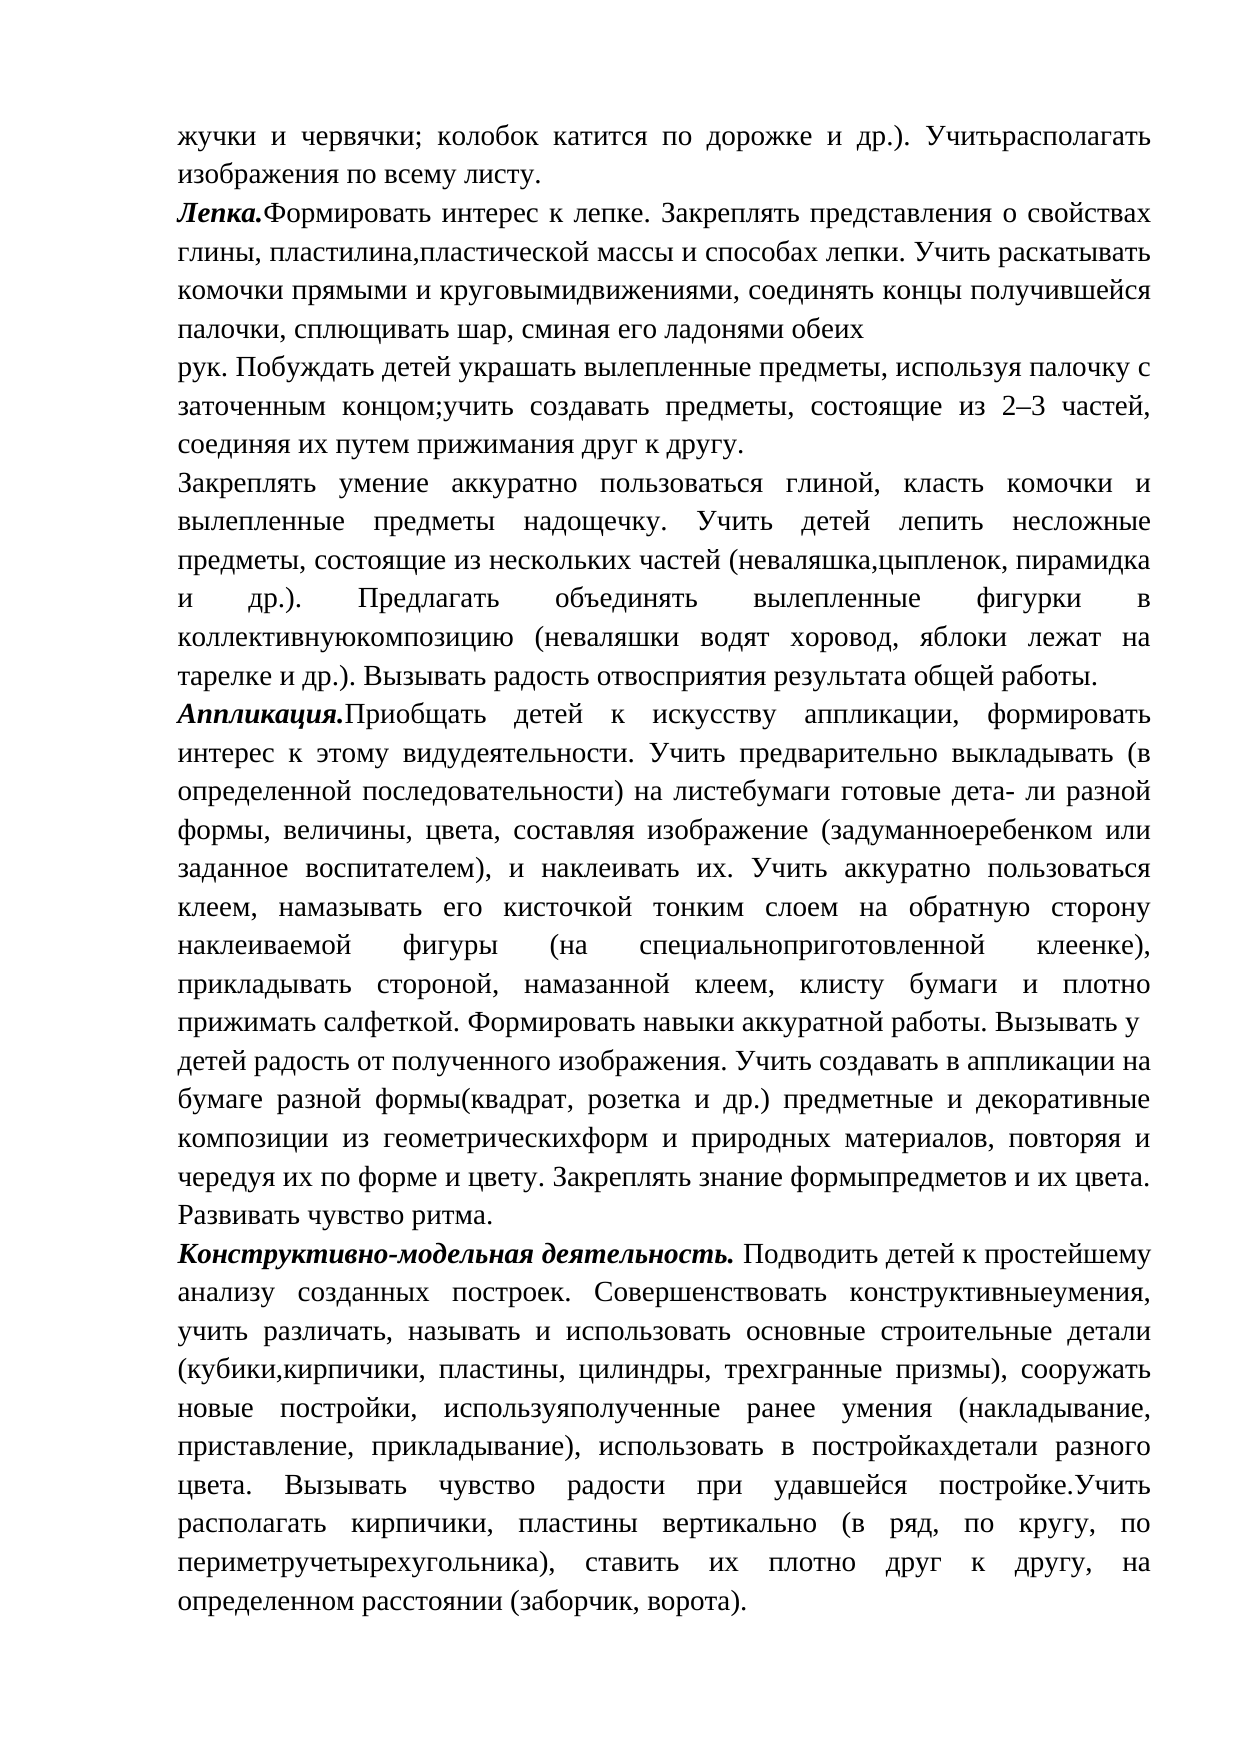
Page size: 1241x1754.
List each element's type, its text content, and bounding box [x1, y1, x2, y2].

text Закреплять умение аккуратно пользоваться глиной, класть комочки и вылепленные предметы надощечку. Учить детей лепить несложные предметы, состоящие из нескольких частей (неваляшка,цыпленок, пирамидка и др.). Предлагать объединять вылепленные фигурки в коллективнуюкомпозицию (неваляшки водят хоровод, яблоки лежат на тарелке и др.). Вызывать радость отвосприятия результата общей работы. [177, 465, 1152, 691]
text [177, 118, 1152, 190]
text рук. Побуждать детей украшать вылепленные предметы, используя палочку с заточенным концом;учить создавать предметы, состоящие из 2–3 частей, соединяя их путем прижимания друг к другу. [177, 349, 1152, 460]
text Аппликация.Приобщать детей к искусству аппликации, формировать интерес к этому видудеятельности. Учить предварительно выкладывать (в определенной последовательности) на листебумаги готовые дета- ли разной формы, величины, цвета, составляя изображение (задуманноеребенком или заданное воспитателем), и наклеивать их. Учить аккуратно пользоваться клеем, намазывать его кисточкой тонким слоем на обратную сторону наклеиваемой фигуры (на специальноприготовленной клеенке), прикладывать стороной, намазанной клеем, клисту бумаги и плотно прижимать салфеткой. Формировать навыки аккуратной работы. Вызывать у [177, 696, 1152, 1038]
text Лепка.Формировать интерес к лепке. Закреплять представления о свойствах глины, пластилина,пластической массы и способах лепки. Учить раскатывать комочки прямыми и круговымидвижениями, соединять концы получившейся палочки, сплющивать шар, сминая его ладонями обеих [177, 195, 1152, 344]
text детей радость от полученного изображения. Учить создавать в аппликации на бумаге разной формы(квадрат, розетка и др.) предметные и декоративные композиции из геометрическихформ и природных материалов, повторяя и чередуя их по форме и цвету. Закреплять знание формыпредметов и их цвета. Развивать чувство ритма. [177, 1043, 1152, 1231]
text Конструктивно-модельная деятельность. Подводить детей к простейшему анализу созданных построек. Совершенствовать конструктивныеумения, учить различать, называть и использовать основные строительные детали (кубики,кирпичики, пластины, цилиндры, трехгранные призмы), сооружать новые постройки, используяполученные ранее умения (накладывание, приставление, прикладывание), использовать в постройкахдетали разного цвета. Вызывать чувство радости при удавшейся постройке.Учить располагать кирпичики, пластины вертикально (в ряд, по кругу, по периметручетырехугольника), ставить их плотно друг к другу, на определенном расстоянии (заборчик, ворота). [177, 1236, 1152, 1616]
